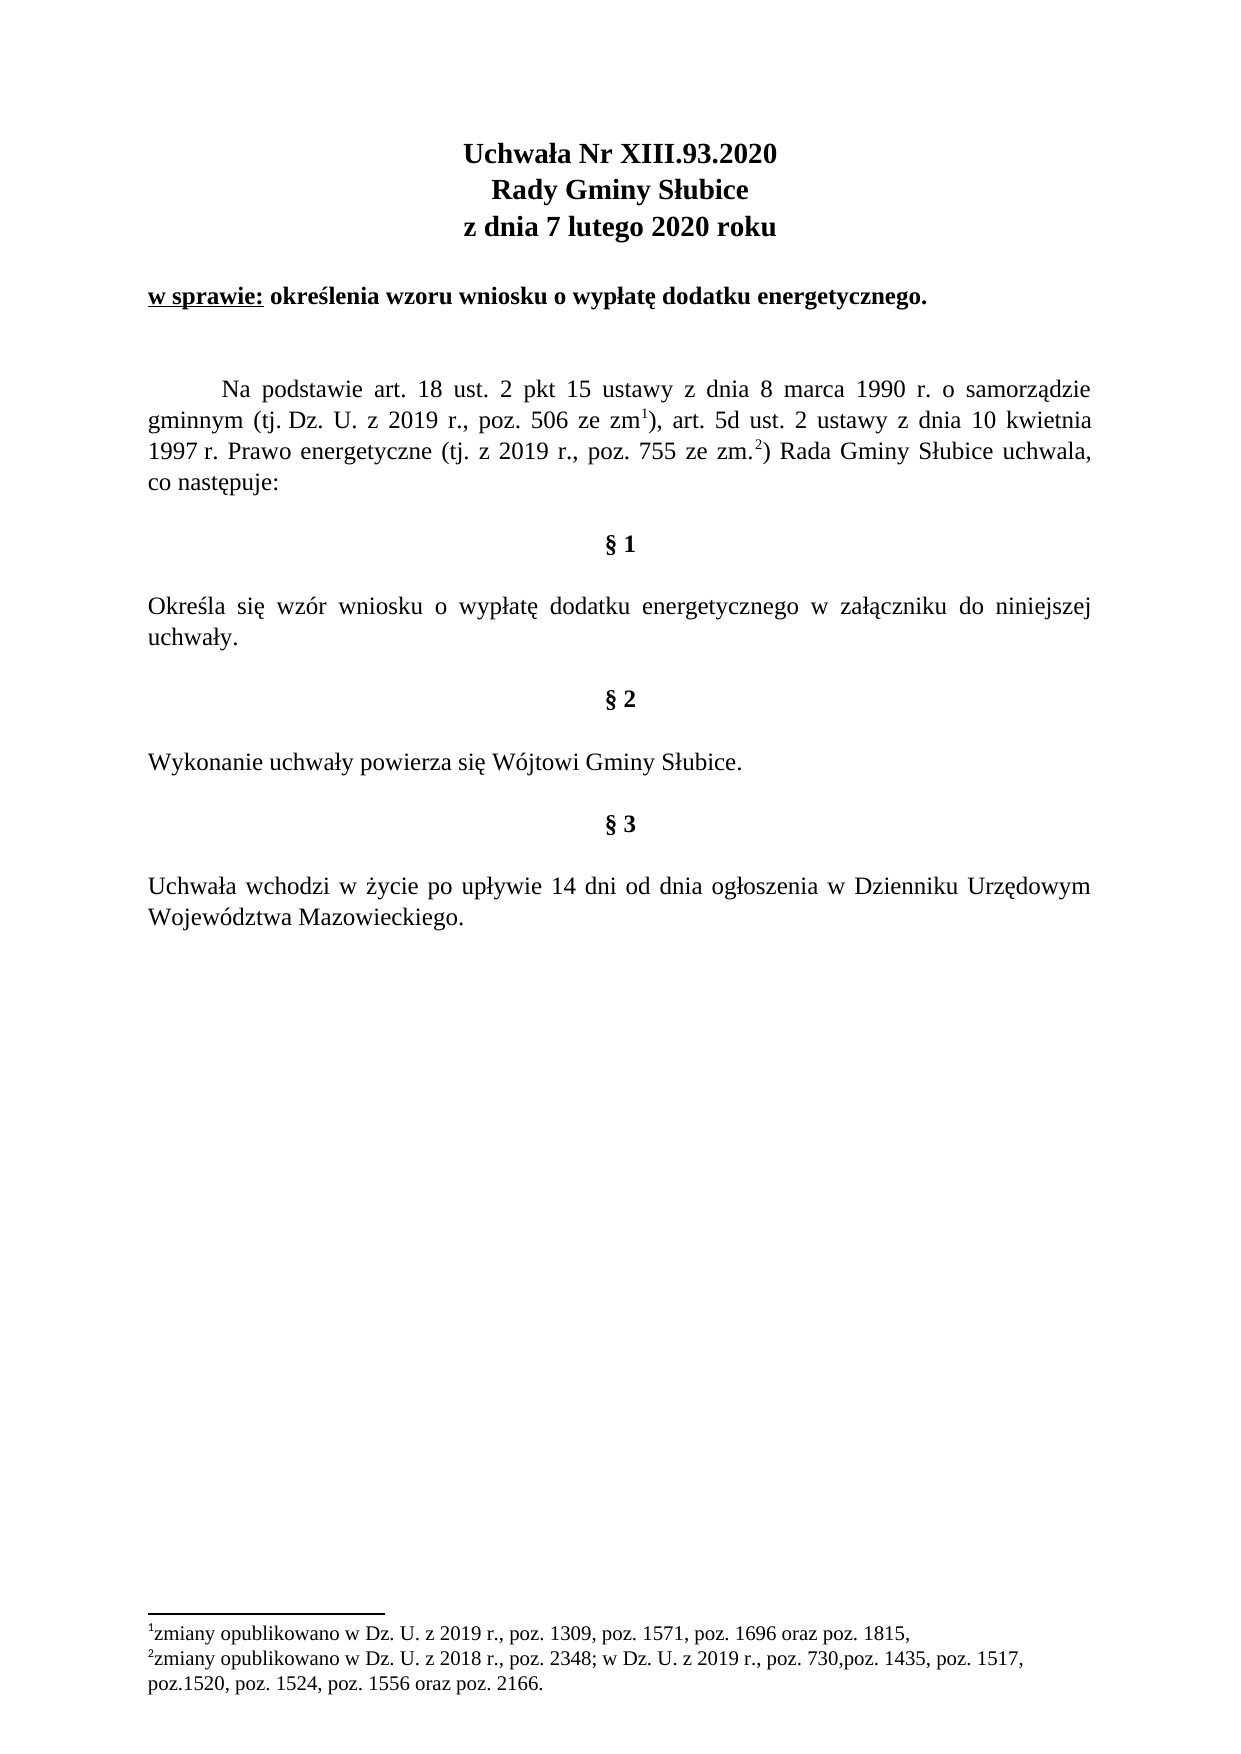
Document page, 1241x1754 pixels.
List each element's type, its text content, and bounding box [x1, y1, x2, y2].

text z dnia 7 lutego 2020 roku [148, 209, 1092, 242]
text Rady Gminy Słubice [148, 172, 1092, 206]
text § 2 [148, 684, 1092, 713]
text Wykonanie uchwały powierza się Wójtowi Gminy Słubice. [148, 747, 1092, 775]
text Na podstawie art. 18 ust. 2 pkt 15 ustawy z dnia 8 marca 1990 r. o samorządzie gminnym (tj. Dz. U. z 2019 r., poz. 506 ze zm), art. 5d ust. 2 ustawy z dnia 10 kwietnia 1997 r. Prawo energetyczne (tj. z 2019 r., poz. 755 ze zm.) Rada Gminy Słubice uchwala, co następuje: [148, 374, 1092, 496]
text Uchwała wchodzi w życie po upływie 14 dni od dnia ogłoszenia w Dzienniku Urzędowym Województwa Mazowieckiego. [148, 871, 1092, 931]
text w sprawie: określenia wzoru wniosku o wypłatę dodatku energetycznego. [148, 281, 1092, 310]
text Określa się wzór wniosku o wypłatę dodatku energetycznego w załączniku do niniejszej uchwały. [148, 591, 1092, 651]
text § 3 [148, 809, 1092, 837]
text Uchwała Nr XIII.93.2020 [148, 136, 1092, 170]
text § 1 [148, 529, 1092, 558]
